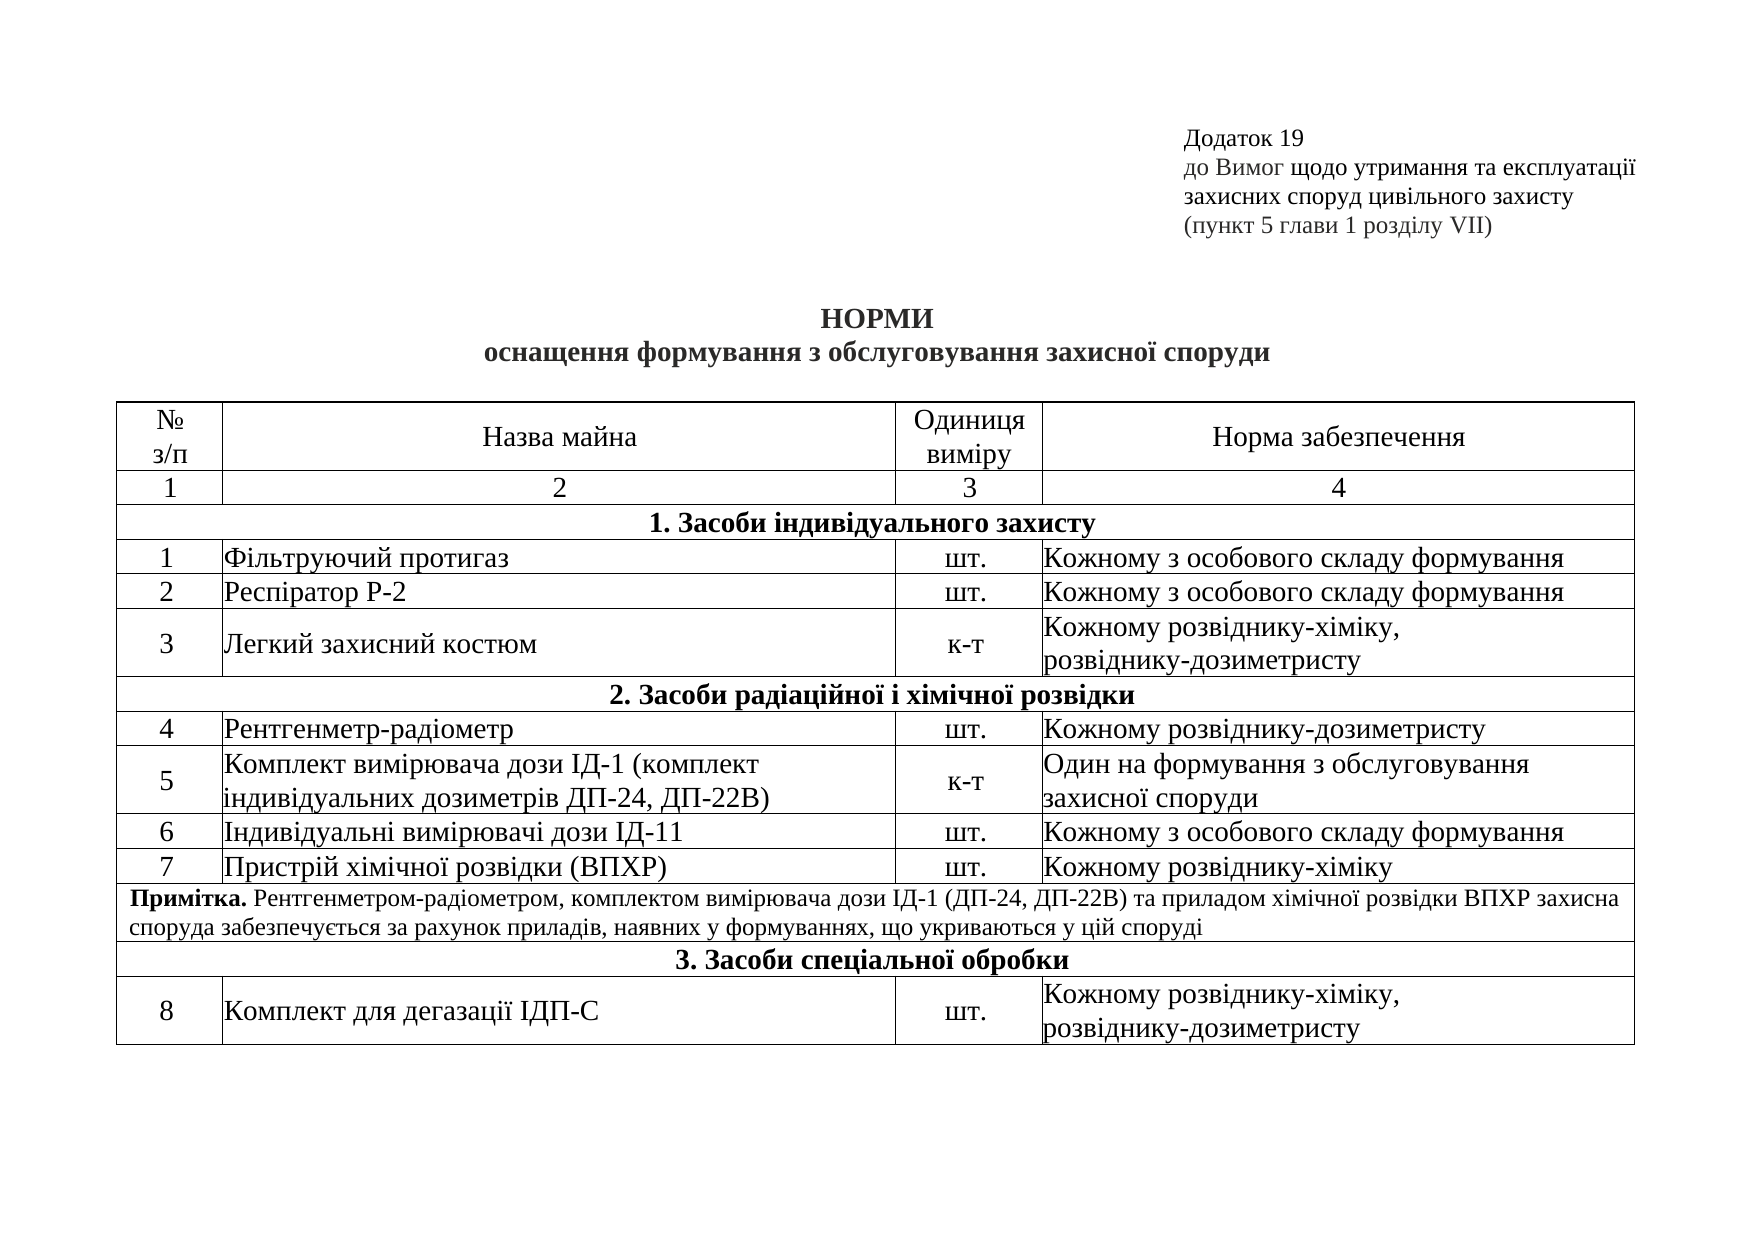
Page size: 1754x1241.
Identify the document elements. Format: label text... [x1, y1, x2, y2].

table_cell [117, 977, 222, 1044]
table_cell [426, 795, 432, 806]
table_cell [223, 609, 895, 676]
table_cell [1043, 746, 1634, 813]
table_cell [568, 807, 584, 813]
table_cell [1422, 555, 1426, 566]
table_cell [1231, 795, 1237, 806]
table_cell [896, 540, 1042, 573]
text до Вимог щодо утримання та експлуатації захисних споруд цивільного захисту [1184, 152, 1636, 210]
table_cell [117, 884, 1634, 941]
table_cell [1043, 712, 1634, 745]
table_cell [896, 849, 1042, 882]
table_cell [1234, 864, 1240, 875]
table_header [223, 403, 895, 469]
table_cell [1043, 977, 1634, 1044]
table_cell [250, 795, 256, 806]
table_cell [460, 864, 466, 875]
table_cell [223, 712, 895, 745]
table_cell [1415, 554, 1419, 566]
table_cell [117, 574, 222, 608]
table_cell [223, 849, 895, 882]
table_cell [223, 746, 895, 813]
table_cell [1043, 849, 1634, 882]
subtitle (пункт 5 глави 1 розділу VІІ) [1184, 210, 1636, 238]
text Додаток 19 [1184, 123, 1636, 152]
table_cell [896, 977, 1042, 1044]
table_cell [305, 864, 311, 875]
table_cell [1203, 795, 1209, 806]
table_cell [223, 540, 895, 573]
subtitle оснащення формування з обслуговування захисної споруди [118, 334, 1636, 368]
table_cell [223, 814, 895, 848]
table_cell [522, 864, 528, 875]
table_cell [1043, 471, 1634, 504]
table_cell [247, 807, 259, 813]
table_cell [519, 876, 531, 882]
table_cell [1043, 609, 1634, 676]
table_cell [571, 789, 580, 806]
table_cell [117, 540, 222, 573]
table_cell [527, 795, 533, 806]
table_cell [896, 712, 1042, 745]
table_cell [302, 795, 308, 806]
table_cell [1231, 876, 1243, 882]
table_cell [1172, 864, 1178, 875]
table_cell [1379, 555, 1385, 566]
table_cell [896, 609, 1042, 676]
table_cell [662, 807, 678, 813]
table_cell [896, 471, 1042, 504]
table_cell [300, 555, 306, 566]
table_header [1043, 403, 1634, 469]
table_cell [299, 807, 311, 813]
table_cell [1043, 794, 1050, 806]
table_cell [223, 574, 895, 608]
subtitle НОРМИ [118, 301, 1636, 334]
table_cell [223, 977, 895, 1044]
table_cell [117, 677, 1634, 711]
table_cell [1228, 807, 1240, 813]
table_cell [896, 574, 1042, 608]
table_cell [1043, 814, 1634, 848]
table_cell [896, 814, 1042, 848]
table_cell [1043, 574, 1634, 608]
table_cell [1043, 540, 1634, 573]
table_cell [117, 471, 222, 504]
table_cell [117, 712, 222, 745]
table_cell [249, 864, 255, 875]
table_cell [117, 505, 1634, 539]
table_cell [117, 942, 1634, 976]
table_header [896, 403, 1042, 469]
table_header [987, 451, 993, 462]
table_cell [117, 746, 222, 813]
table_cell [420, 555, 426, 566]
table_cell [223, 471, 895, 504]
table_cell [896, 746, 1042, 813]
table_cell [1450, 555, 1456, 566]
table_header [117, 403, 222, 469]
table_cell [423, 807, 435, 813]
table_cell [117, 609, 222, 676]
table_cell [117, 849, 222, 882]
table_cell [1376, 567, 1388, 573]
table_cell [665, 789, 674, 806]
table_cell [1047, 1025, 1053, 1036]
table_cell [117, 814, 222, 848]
